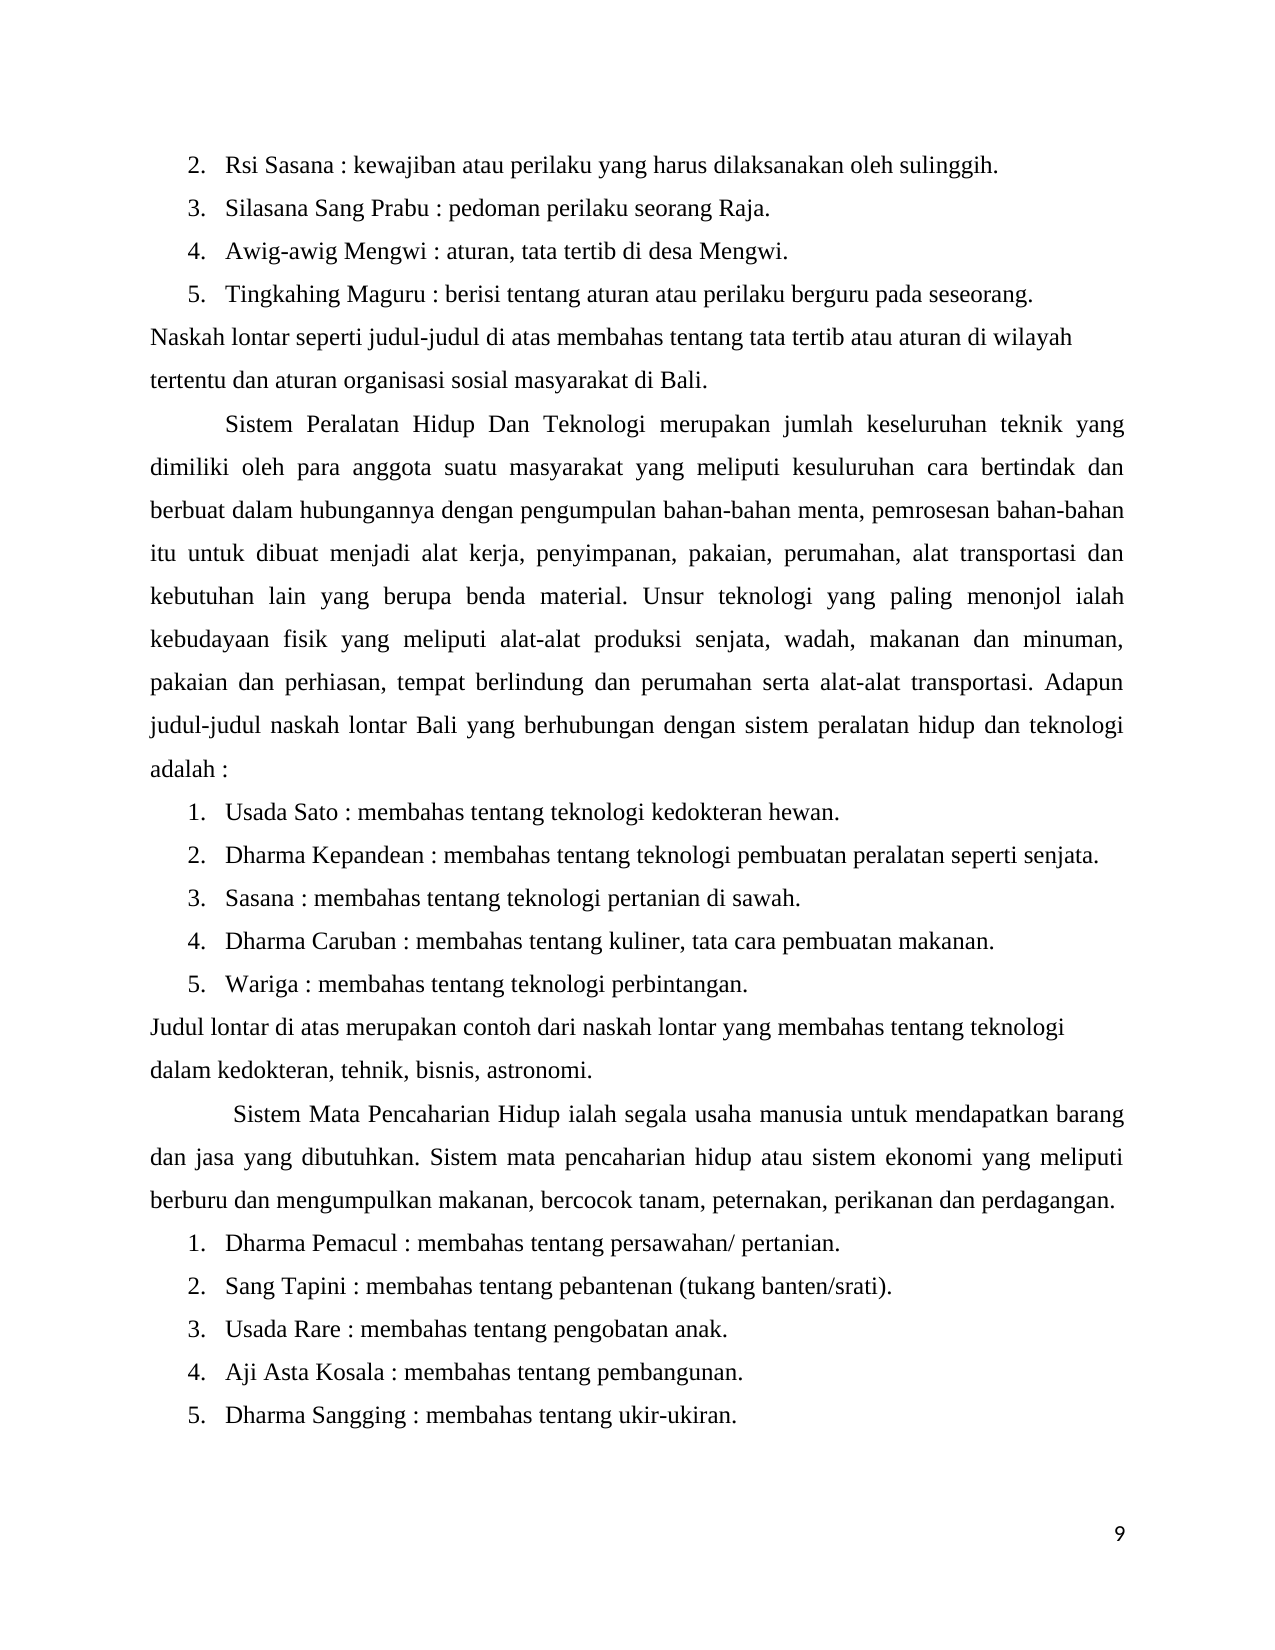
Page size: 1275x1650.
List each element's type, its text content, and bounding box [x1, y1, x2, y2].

text Sistem Mata Pencaharian Hidup ialah segala usaha manusia untuk mendapatkan barang dan jasa yang dibutuhkan. Sistem mata pencaharian hidup atau sistem ekonomi yang meliputi berburu dan mengumpulkan makanan, bercocok tanam, peternakan, perikanan dan perdagangan. [150, 1099, 1125, 1214]
text Naskah lontar seperti judul-judul di atas membahas tentang tata tertib atau aturan di wilayah tertentu dan aturan organisasi sosial masyarakat di Bali. [150, 322, 1125, 394]
list Awig-awig Mengwi : aturan, tata tertib di desa Mengwi. [187, 236, 1125, 265]
list Tingkahing Maguru : berisi tentang aturan atau perilaku berguru pada seseorang. [187, 279, 1125, 308]
list Usada Sato : membahas tentang teknologi kedokteran hewan. [187, 797, 1125, 826]
list Dharma Pemacul : membahas tentang persawahan/ pertanian. [187, 1228, 1125, 1257]
list Usada Rare : membahas tentang pengobatan anak. [187, 1314, 1125, 1343]
text Judul lontar di atas merupakan contoh dari naskah lontar yang membahas tentang teknologi dalam kedokteran, tehnik, bisnis, astronomi. [150, 1012, 1125, 1084]
list Dharma Sangging : membahas tentang ukir-ukiran. [187, 1401, 1125, 1429]
list Aji Asta Kosala : membahas tentang pembangunan. [187, 1357, 1125, 1386]
list Wariga : membahas tentang teknologi perbintangan. [187, 969, 1125, 998]
list Dharma Kepandean : membahas tentang teknologi pembuatan peralatan seperti senjata. [187, 840, 1125, 869]
list Sasana : membahas tentang teknologi pertanian di sawah. [187, 883, 1125, 912]
text Sistem Peralatan Hidup Dan Teknologi merupakan jumlah keseluruhan teknik yang dimiliki oleh para anggota suatu masyarakat yang meliputi kesuluruhan cara bertindak dan berbuat dalam hubungannya dengan pengumpulan bahan-bahan menta, pemrosesan bahan-bahan itu untuk dibuat menjadi alat kerja, penyimpanan, pakaian, perumahan, alat transportasi dan kebutuhan lain yang berupa benda material. Unsur teknologi yang paling menonjol ialah kebudayaan fisik yang meliputi alat-alat produksi senjata, wadah, makanan dan minuman, pakaian dan perhiasan, tempat berlindung dan perumahan serta alat-alat transportasi. Adapun judul-judul naskah lontar Bali yang berhubungan dengan sistem peralatan hidup dan teknologi adalah : [150, 409, 1125, 782]
list Dharma Caruban : membahas tentang kuliner, tata cara pembuatan makanan. [187, 926, 1125, 955]
list Rsi Sasana : kewajiban atau perilaku yang harus dilaksanakan oleh sulinggih. [187, 150, 1125, 179]
list Silasana Sang Prabu : pedoman perilaku seorang Raja. [187, 193, 1125, 222]
list Sang Tapini : membahas tentang pebantenan (tukang banten/srati). [187, 1271, 1125, 1300]
